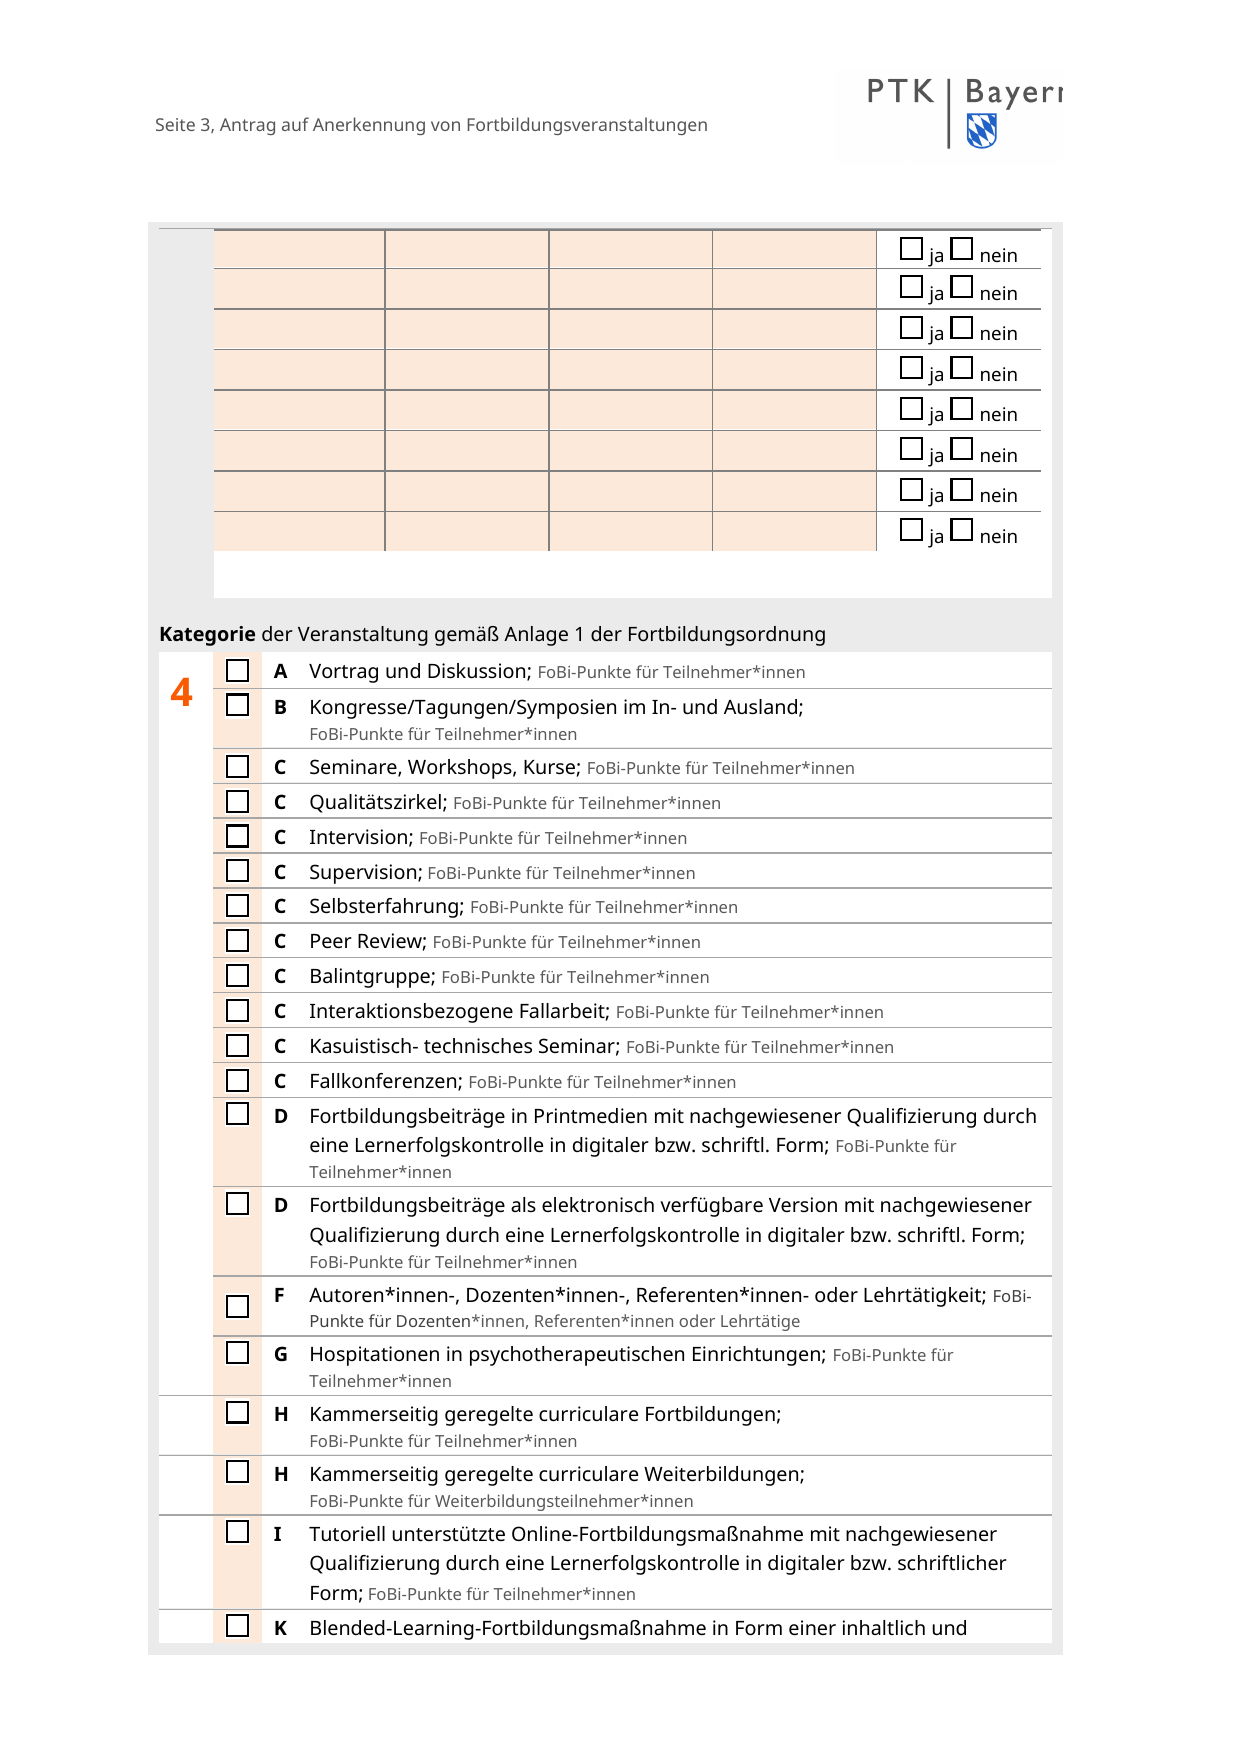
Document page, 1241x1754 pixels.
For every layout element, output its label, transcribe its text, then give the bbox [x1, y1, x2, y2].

table_cell Kategorie der Veranstaltung gemäß Anlage 1 der Fortbildungsordnung [148, 610, 1063, 1655]
table_cell Termine [148, 222, 1063, 610]
picture [834, 67, 1063, 166]
